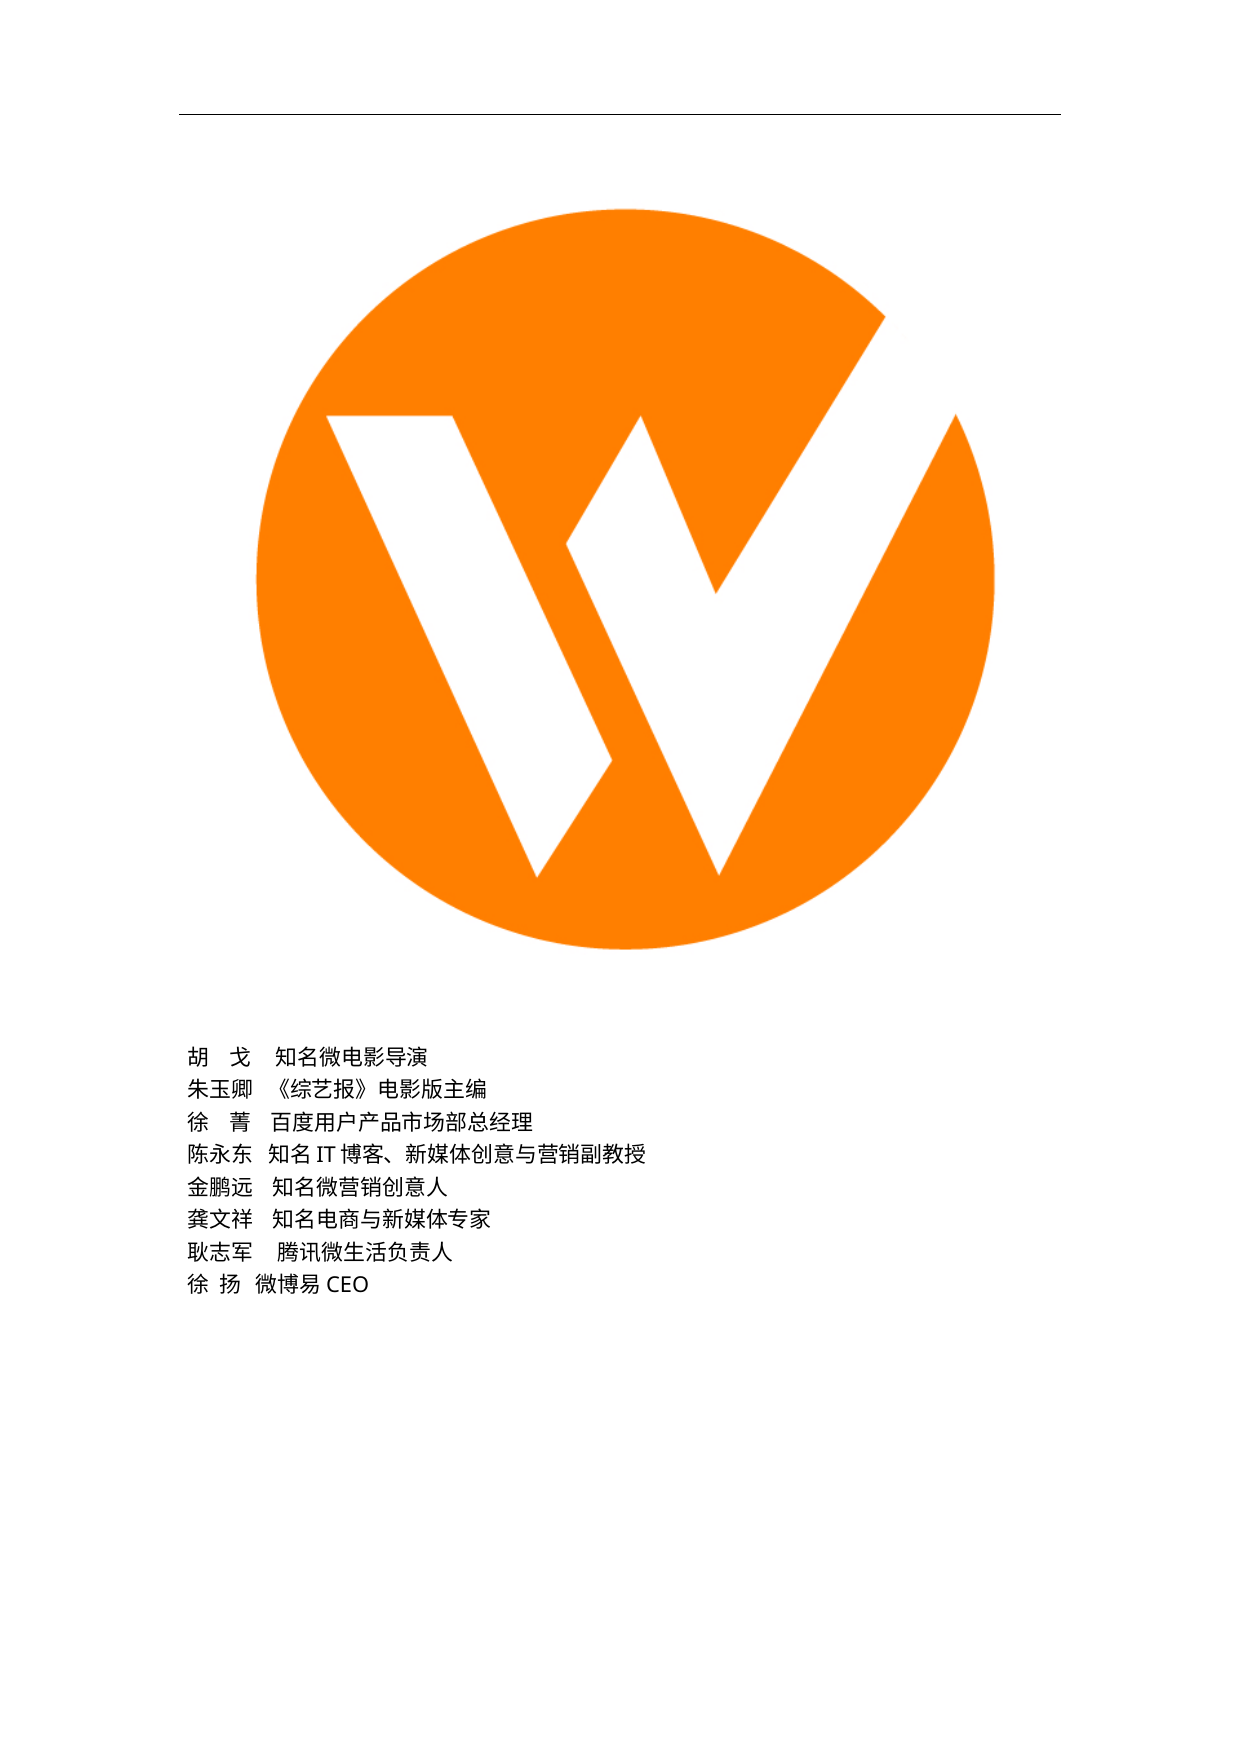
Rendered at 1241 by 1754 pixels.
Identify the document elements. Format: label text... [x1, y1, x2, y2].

text 金鹏远 知名微营销创意人 龚文祥 知名电商与新媒体专家 [187, 1169, 1053, 1234]
text 胡 戈 知名微电影导演 朱玉卿 《综艺报》电影版主编 [187, 1039, 1053, 1104]
picture [187, 117, 1052, 1026]
text 徐 扬 微博易CEO [187, 1267, 1053, 1299]
text 耿志军 腾讯微生活负责人 [187, 1234, 1053, 1267]
text 徐 菁 百度用户产品市场部总经理 陈永东 知名IT博客、新媒体创意与营销副教授 [187, 1104, 1053, 1169]
